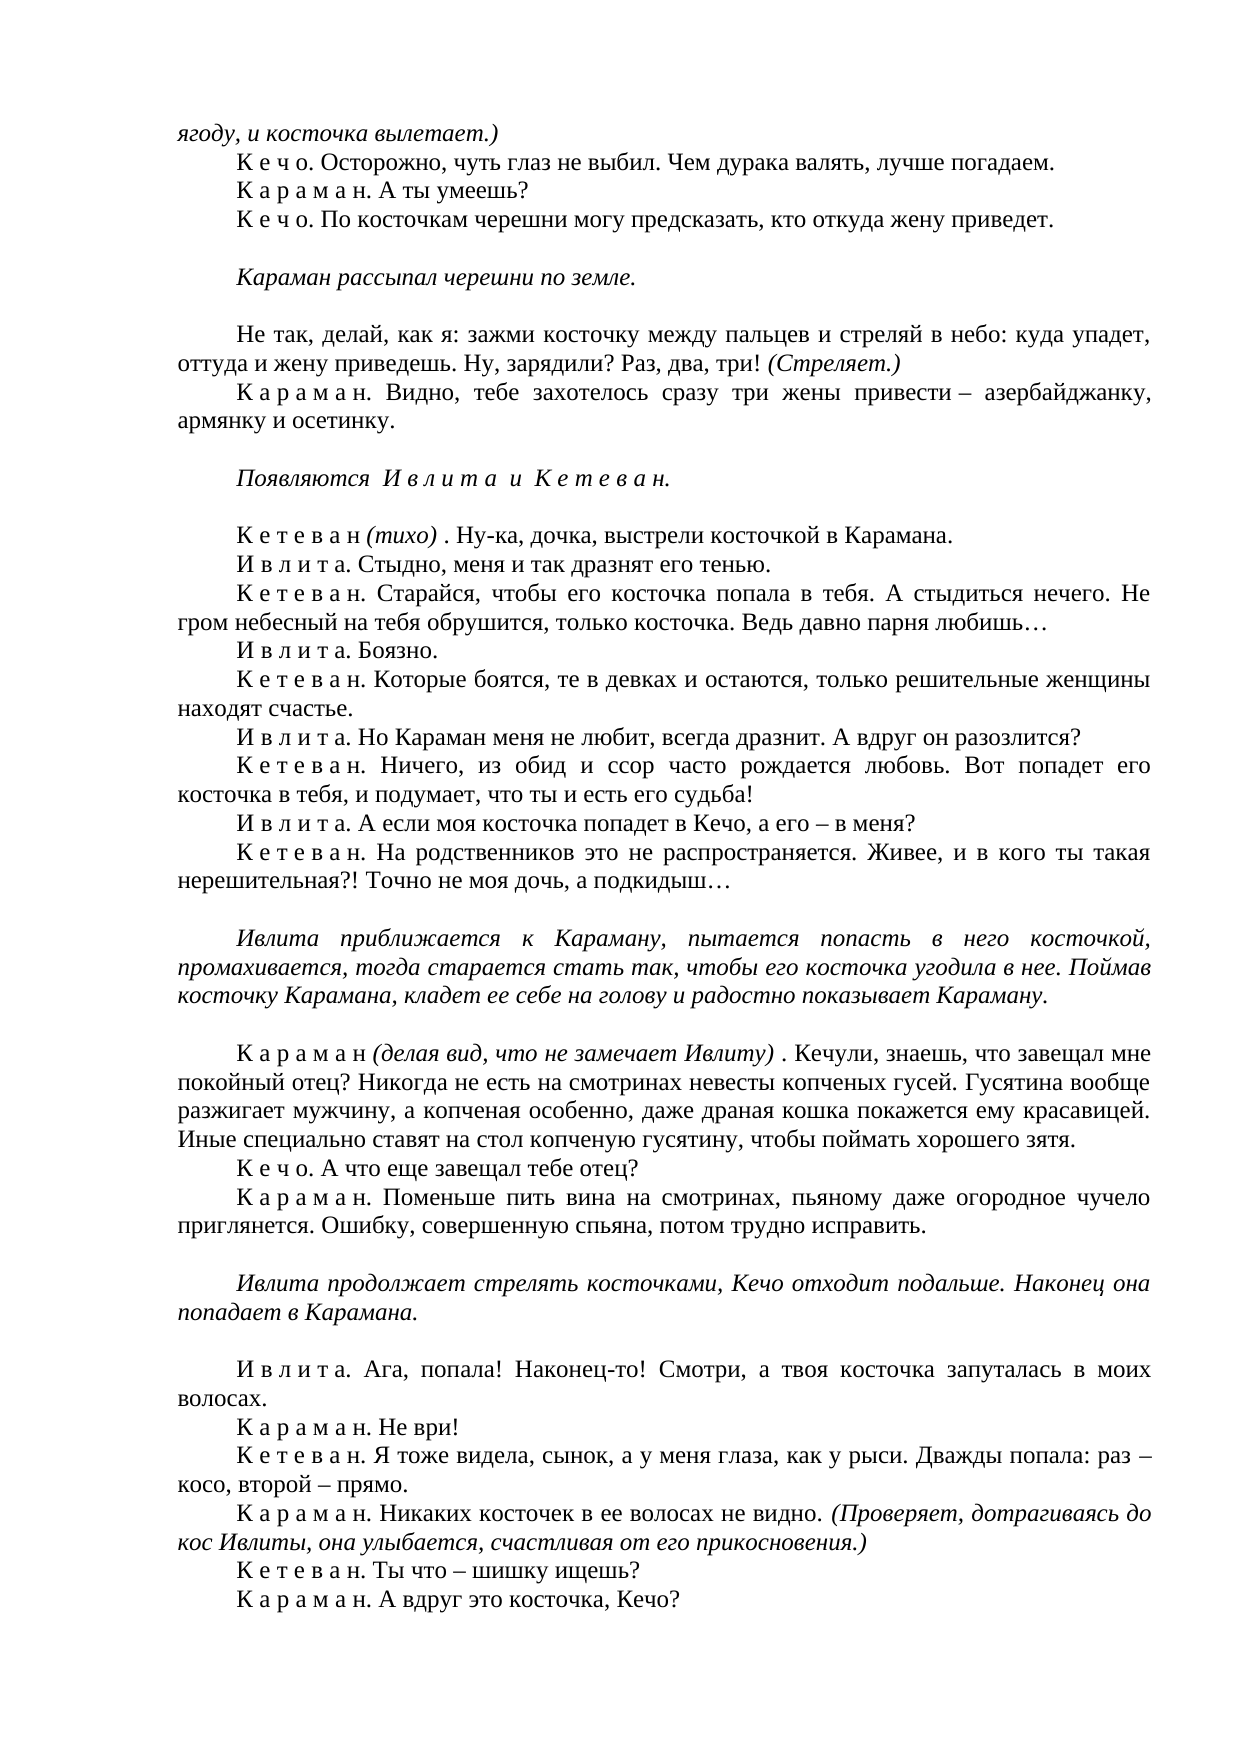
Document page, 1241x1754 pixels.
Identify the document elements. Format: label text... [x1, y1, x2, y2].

text Не так, делай, как я: зажми косточку между пальцев и стреляй в небо: куда упадет, оттуда и жену приведешь. Ну, зарядили? Раз, два, три! (Стреляет.) [177, 319, 1152, 377]
text К а р а м а н. Никаких косточек в ее волосах не видно. (Проверяет, дотрагиваясь до кос Ивлиты, она улыбается, счастливая от его прикосновения.) [177, 1498, 1152, 1556]
text К е т е в а н. Я тоже видела, сынок, а у меня глаза, как у рыси. Дважды попала: раз – косо, второй – прямо. [177, 1441, 1152, 1498]
text И в л и т а. Ага, попала! Наконец-то! Смотри, а твоя косточка запуталась в моих волосах. [177, 1354, 1152, 1412]
text К е т е в а н (тихо) . Ну-ка, дочка, выстрели косточкой в Карамана. [177, 521, 1152, 549]
text К а р а м а н. Не ври! [177, 1412, 1152, 1441]
text К е ч о. А что еще завещал тебе отец? [177, 1153, 1152, 1182]
text И в л и т а. А если моя косточка попадет в Кечо, а его – в меня? [177, 808, 1152, 837]
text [177, 118, 1152, 147]
text К е т е в а н. Ничего, из обид и ссор часто рождается любовь. Вот попадет его косточка в тебя, и подумает, что ты и есть его судьба! [177, 751, 1152, 808]
text И в л и т а. Но Караман меня не любит, всегда дразнит. А вдруг он разозлится? [177, 722, 1152, 751]
text Появляются И в л и т а и К е т е в а н. [177, 463, 1152, 492]
text К а р а м а н. Поменьше пить вина на смотринах, пьяному даже огородное чучело приглянется. Ошибку, совершенную спьяна, потом трудно исправить. [177, 1182, 1152, 1239]
text И в л и т а. Стыдно, меня и так дразнят его тенью. [177, 549, 1152, 578]
text К е ч о. По косточкам черешни могу предсказать, кто откуда жену приведет. [177, 204, 1152, 233]
text И в л и т а. Боязно. [177, 636, 1152, 664]
text Ивлита продолжает стрелять косточками, Кечо отходит подальше. Наконец она попадает в Карамана. [177, 1268, 1152, 1326]
text К е т е в а н. Ты что – шишку ищешь? [177, 1556, 1152, 1584]
text К е т е в а н. Которые боятся, те в девках и остаются, только решительные женщины находят счастье. [177, 664, 1152, 722]
text К е т е в а н. На родственников это не распространяется. Живее, и в кого ты такая нерешительная?! Точно не моя дочь, а подкидыш… [177, 837, 1152, 894]
text К а р а м а н. Видно, тебе захотелось сразу три жены привести – азербайджанку, армянку и осетинку. [177, 377, 1152, 434]
text К а р а м а н. А вдруг это косточка, Кечо? [177, 1584, 1152, 1613]
text К е т е в а н. Старайся, чтобы его косточка попала в тебя. А стыдиться нечего. Не гром небесный на тебя обрушится, только косточка. Ведь давно парня любишь… [177, 578, 1152, 636]
text К а р а м а н (делая вид, что не замечает Ивлиту) . Кечули, знаешь, что завещал мне покойный отец? Никогда не есть на смотринах невесты копченых гусей. Гусятина вообще разжигает мужчину, а копченая особенно, даже драная кошка покажется ему красавицей. Иные специально ставят на стол копченую гусятину, чтобы поймать хорошего зятя. [177, 1038, 1152, 1153]
text К е ч о. Осторожно, чуть глаз не выбил. Чем дурака валять, лучше погадаем. [177, 147, 1152, 176]
text Ивлита приближается к Караману, пытается попасть в него косточкой, промахивается, тогда старается стать так, чтобы его косточка угодила в нее. Поймав косточку Карамана, кладет ее себе на голову и радостно показывает Караману. [177, 923, 1152, 1009]
text Караман рассыпал черешни по земле. [177, 262, 1152, 291]
text К а р а м а н. А ты умеешь? [177, 176, 1152, 204]
